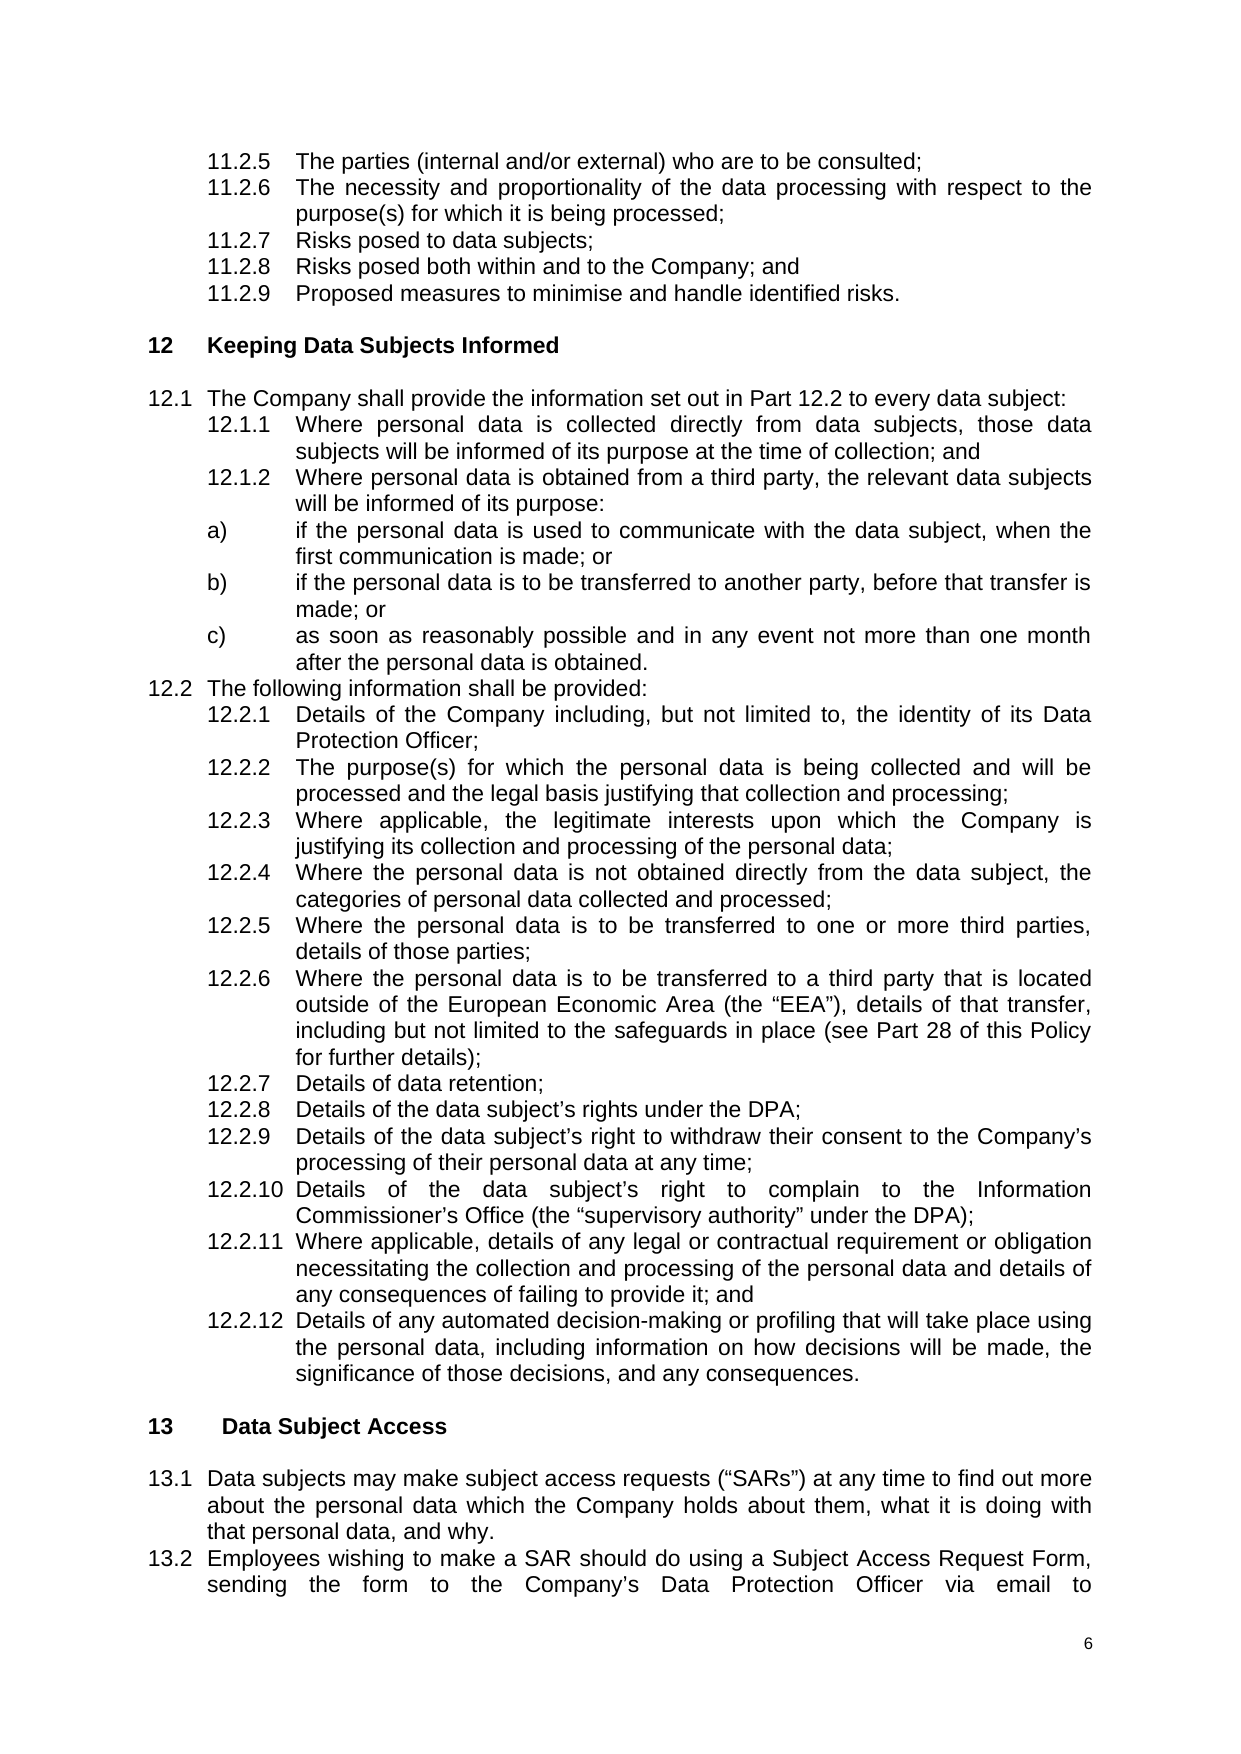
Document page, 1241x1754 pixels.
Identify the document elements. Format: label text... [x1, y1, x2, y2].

text Details of data retention; [207, 1070, 1092, 1096]
text Where the personal data is not obtained directly from the data subject, the categories of personal data collected and processed; [207, 859, 1092, 912]
text if the personal data is to be transferred to another party, before that transfer is made; or [207, 569, 1092, 622]
text Details of the data subject’s right to complain to the Information Commissioner’s Office (the “supervisory authority” under the DPA); [207, 1176, 1092, 1228]
text Data Subject Access [148, 1413, 1092, 1439]
text Where personal data is collected directly from data subjects, those data subjects will be informed of its purpose at the time of collection; and [207, 411, 1092, 464]
text The necessity and proportionality of the data processing with respect to the purpose(s) for which it is being processed; [207, 174, 1092, 227]
text Risks posed both within and to the Company; and [207, 253, 1092, 279]
text Details of the data subject’s right to withdraw their consent to the Company’s processing of their personal data at any time; [207, 1123, 1092, 1176]
text as soon as reasonably possible and in any event not more than one month after the personal data is obtained. [207, 622, 1092, 675]
text Where personal data is obtained from a third party, the relevant data subjects will be informed of its purpose: [207, 464, 1092, 517]
text Data subjects may make subject access requests (“SARs”) at any time to find out more about the personal data which the Company holds about them, what it is doing with that personal data, and why. [148, 1465, 1092, 1544]
text The parties (internal and/or external) who are to be consulted; [207, 148, 1092, 174]
text Keeping Data Subjects Informed [148, 332, 1092, 358]
text Details of the Company including, but not limited to, the identity of its Data Protection Officer; [207, 701, 1092, 754]
text Details of any automated decision-making or profiling that will take place using the personal data, including information on how decisions will be made, the significance of those decisions, and any consequences. [207, 1307, 1092, 1386]
text Proposed measures to minimise and handle identified risks. [207, 279, 1092, 306]
text The following information shall be provided: [148, 675, 1092, 701]
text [148, 1544, 1092, 1597]
text Details of the data subject’s rights under the DPA; [207, 1096, 1092, 1123]
text The Company shall provide the information set out in Part 12.2 to every data subject: [148, 385, 1092, 411]
text Risks posed to data subjects; [207, 227, 1092, 253]
text Where applicable, details of any legal or contractual requirement or obligation necessitating the collection and processing of the personal data and details of any consequences of failing to provide it; and [207, 1228, 1092, 1307]
text Where the personal data is to be transferred to one or more third parties, details of those parties; [207, 912, 1092, 965]
text Where the personal data is to be transferred to a third party that is located outside of the European Economic Area (the “EEA”), details of that transfer, including but not limited to the safeguards in place (see Part 28 of this Policy for further details); [207, 965, 1092, 1070]
text The purpose(s) for which the personal data is being collected and will be processed and the legal basis justifying that collection and processing; [207, 754, 1092, 807]
text if the personal data is used to communicate with the data subject, when the first communication is made; or [207, 517, 1092, 569]
text Where applicable, the legitimate interests upon which the Company is justifying its collection and processing of the personal data; [207, 807, 1092, 859]
